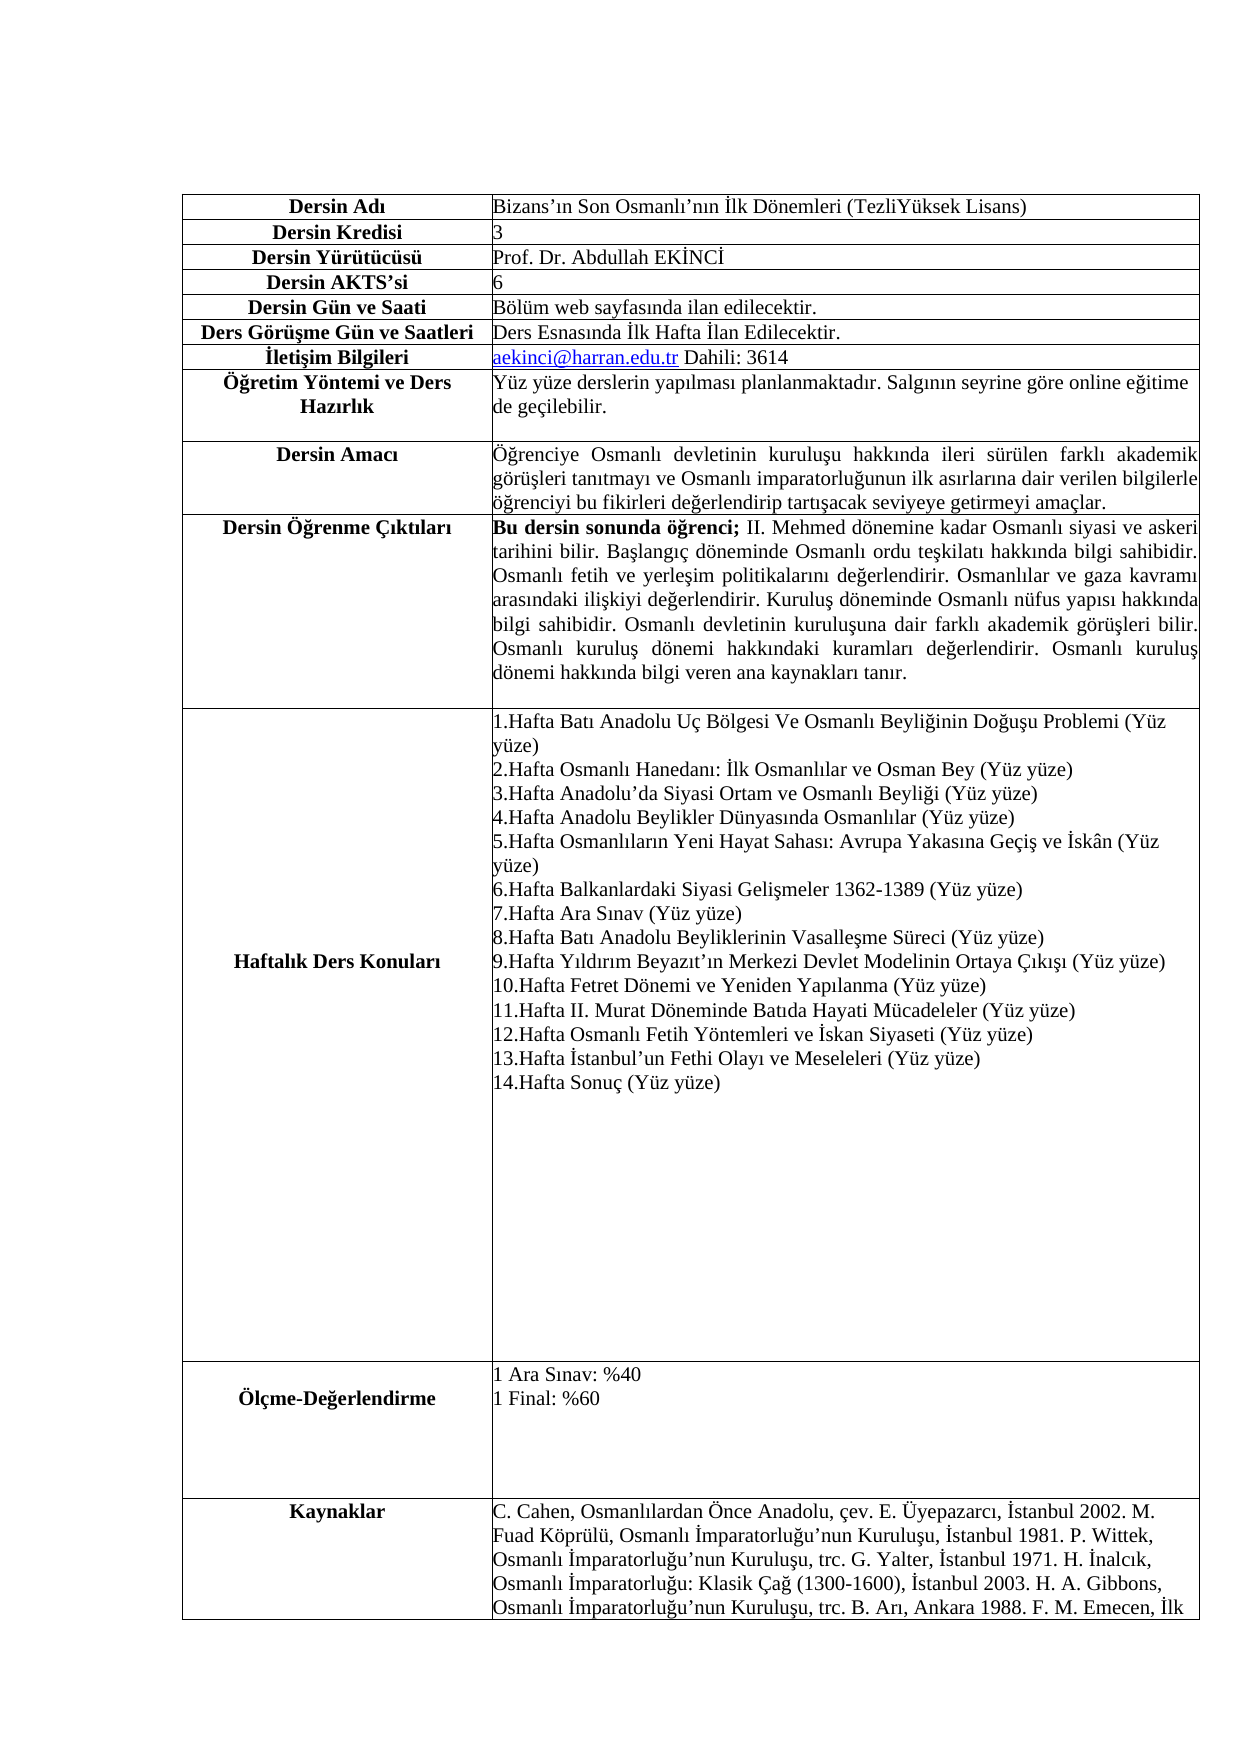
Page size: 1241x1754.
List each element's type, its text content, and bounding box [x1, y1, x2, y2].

table_cell Öğretim Yöntemi ve Ders Hazırlık [183, 370, 492, 441]
table_header Bizans’ın Son Osmanlı’nın İlk Dönemleri (TezliYüksek Lisans) [493, 195, 1199, 218]
table_cell İletişim Bilgileri [183, 345, 492, 369]
table_cell 1.Hafta Batı Anadolu Uç Bölgesi Ve Osmanlı Beyliğinin Doğuşu Problemi (Yüz yüze) 2.Hafta Osmanlı Hanedanı: İlk Osmanlılar ve Osman Bey (Yüz yüze) 3.Hafta Anadolu’da Siyasi Ortam ve Osmanlı Beyliği (Yüz yüze) 4.Hafta Anadolu Beylikler Dünyasında Osmanlılar (Yüz yüze) 5.Hafta Osmanlıların Yeni Hayat Sahası: Avrupa Yakasına Geçiş ve İskân (Yüz yüze) 6.Hafta Balkanlardaki Siyasi Gelişmeler 1362-1389 (Yüz yüze) 7.Hafta Ara Sınav (Yüz yüze) 8.Hafta Batı Anadolu Beyliklerinin Vasalleşme Süreci (Yüz yüze) 9.Hafta Yıldırım Beyazıt’ın Merkezi Devlet Modelinin Ortaya Çıkışı (Yüz yüze) 10.Hafta Fetret Dönemi ve Yeniden Yapılanma (Yüz yüze) 11.Hafta II. Murat Döneminde Batıda Hayati Mücadeleler (Yüz yüze) 12.Hafta Osmanlı Fetih Yöntemleri ve İskan Siyaseti (Yüz yüze) 13.Hafta İstanbul’un Fethi Olayı ve Meseleleri (Yüz yüze) 14.Hafta Sonuç (Yüz yüze) [493, 709, 1199, 1361]
table_cell Ders Görüşme Gün ve Saatleri [183, 320, 492, 344]
table_cell Bu dersin sonunda öğrenci; II. Mehmed dönemine kadar Osmanlı siyasi ve askeri tarihini bilir. Başlangıç döneminde Osmanlı ordu teşkilatı hakkında bilgi sahibidir. Osmanlı fetih ve yerleşim politikalarını değerlendirir. Osmanlılar ve gaza kavramı arasındaki ilişkiyi değerlendirir. Kuruluş döneminde Osmanlı nüfus yapısı hakkında bilgi sahibidir. Osmanlı devletinin kuruluşuna dair farklı akademik görüşleri bilir. Osmanlı kuruluş dönemi hakkındaki kuramları değerlendirir. Osmanlı kuruluş dönemi hakkında bilgi veren ana kaynakları tanır. [493, 515, 1199, 708]
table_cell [493, 1499, 1199, 1619]
table_cell Prof. Dr. Abdullah EKİNCİ [493, 245, 1199, 269]
table_cell Kaynaklar [183, 1499, 492, 1619]
table_cell Ders Esnasında İlk Hafta İlan Edilecektir. [493, 320, 1199, 344]
table_cell 6 [493, 270, 1199, 294]
table_cell Dersin Kredisi [183, 220, 492, 244]
table_cell Yüz yüze derslerin yapılması planlanmaktadır. Salgının seyrine göre online eğitime de geçilebilir. [493, 370, 1199, 441]
table_cell Bölüm web sayfasında ilan edilecektir. [493, 295, 1199, 319]
table_cell 1 Ara Sınav: %40 1 Final: %60 [493, 1362, 1199, 1498]
table_header Dersin Adı [183, 195, 492, 218]
table_cell Öğrenciye Osmanlı devletinin kuruluşu hakkında ileri sürülen farklı akademik görüşleri tanıtmayı ve Osmanlı imparatorluğunun ilk asırlarına dair verilen bilgilerle öğrenciyi bu fikirleri değerlendirip tartışacak seviyeye getirmeyi amaçlar. [493, 442, 1199, 514]
table_cell Haftalık Ders Konuları [183, 709, 492, 1361]
table_cell Dersin Gün ve Saati [183, 295, 492, 319]
table_cell aekinci@harran.edu.tr Dahili: 3614 [493, 345, 1199, 369]
table_cell 3 [493, 220, 1199, 244]
table_cell Dersin Amacı [183, 442, 492, 514]
table_cell Dersin Öğrenme Çıktıları [183, 515, 492, 708]
table_cell Dersin AKTS’si [183, 270, 492, 294]
table_cell Ölçme-Değerlendirme [183, 1362, 492, 1498]
table_cell Dersin Yürütücüsü [183, 245, 492, 269]
